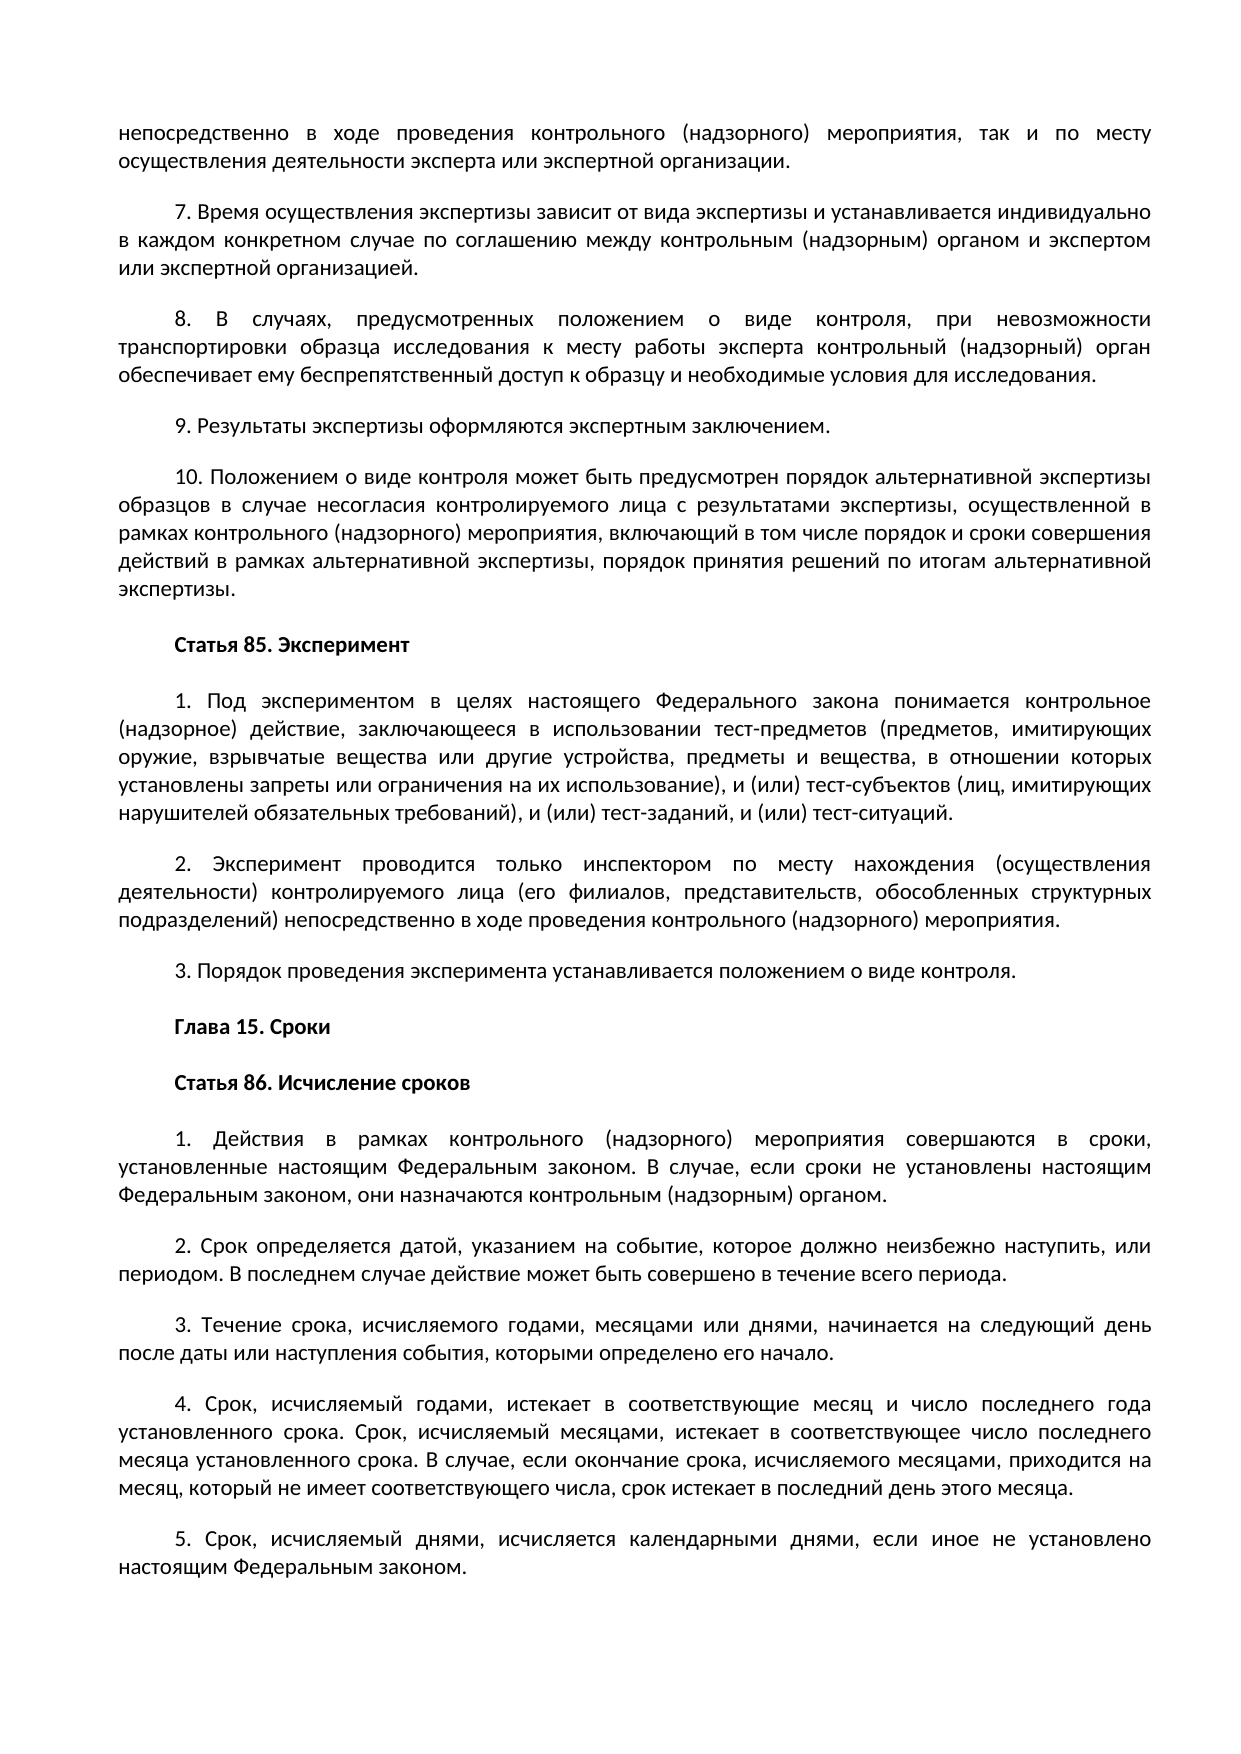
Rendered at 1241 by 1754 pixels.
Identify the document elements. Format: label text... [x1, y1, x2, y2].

text 3. Течение срока, исчисляемого годами, месяцами или днями, начинается на следующий день после даты или наступления события, которыми определено его начало. [118, 1310, 1152, 1366]
text 10. Положением о виде контроля может быть предусмотрен порядок альтернативной экспертизы образцов в случае несогласия контролируемого лица с результатами экспертизы, осуществленной в рамках контрольного (надзорного) мероприятия, включающий в том числе порядок и сроки совершения действий в рамках альтернативной экспертизы, порядок принятия решений по итогам альтернативной экспертизы. [118, 462, 1152, 602]
text 7. Время осуществления экспертизы зависит от вида экспертизы и устанавливается индивидуально в каждом конкретном случае по соглашению между контрольным (надзорным) органом и экспертом или экспертной организацией. [118, 197, 1152, 281]
text 4. Срок, исчисляемый годами, истекает в соответствующие месяц и число последнего года установленного срока. Срок, исчисляемый месяцами, истекает в соответствующее число последнего месяца установленного срока. В случае, если окончание срока, исчисляемого месяцами, приходится на месяц, который не имеет соответствующего числа, срок истекает в последний день этого месяца. [118, 1389, 1152, 1501]
text 3. Порядок проведения эксперимента устанавливается положением о виде контроля. [118, 956, 1152, 984]
text 5. Срок, исчисляемый днями, исчисляется календарными днями, если иное не установлено настоящим Федеральным законом. [118, 1524, 1152, 1580]
text 9. Результаты экспертизы оформляются экспертным заключением. [118, 411, 1152, 439]
text Статья 86. Исчисление сроков [118, 1068, 1152, 1096]
text 1. Под экспериментом в целях настоящего Федерального закона понимается контрольное (надзорное) действие, заключающееся в использовании тест-предметов (предметов, имитирующих оружие, взрывчатые вещества или другие устройства, предметы и вещества, в отношении которых установлены запреты или ограничения на их использование), и (или) тест-субъектов (лиц, имитирующих нарушителей обязательных требований), и (или) тест-заданий, и (или) тест-ситуаций. [118, 686, 1152, 826]
text 8. В случаях, предусмотренных положением о виде контроля, при невозможности транспортировки образца исследования к месту работы эксперта контрольный (надзорный) орган обеспечивает ему беспрепятственный доступ к образцу и необходимые условия для исследования. [118, 304, 1152, 388]
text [118, 118, 1152, 174]
text Глава 15. Сроки [118, 1012, 1152, 1040]
text 2. Эксперимент проводится только инспектором по месту нахождения (осуществления деятельности) контролируемого лица (его филиалов, представительств, обособленных структурных подразделений) непосредственно в ходе проведения контрольного (надзорного) мероприятия. [118, 849, 1152, 933]
text 2. Срок определяется датой, указанием на событие, которое должно неизбежно наступить, или периодом. В последнем случае действие может быть совершено в течение всего периода. [118, 1231, 1152, 1287]
text Статья 85. Эксперимент [118, 630, 1152, 658]
text 1. Действия в рамках контрольного (надзорного) мероприятия совершаются в сроки, установленные настоящим Федеральным законом. В случае, если сроки не установлены настоящим Федеральным законом, они назначаются контрольным (надзорным) органом. [118, 1124, 1152, 1208]
